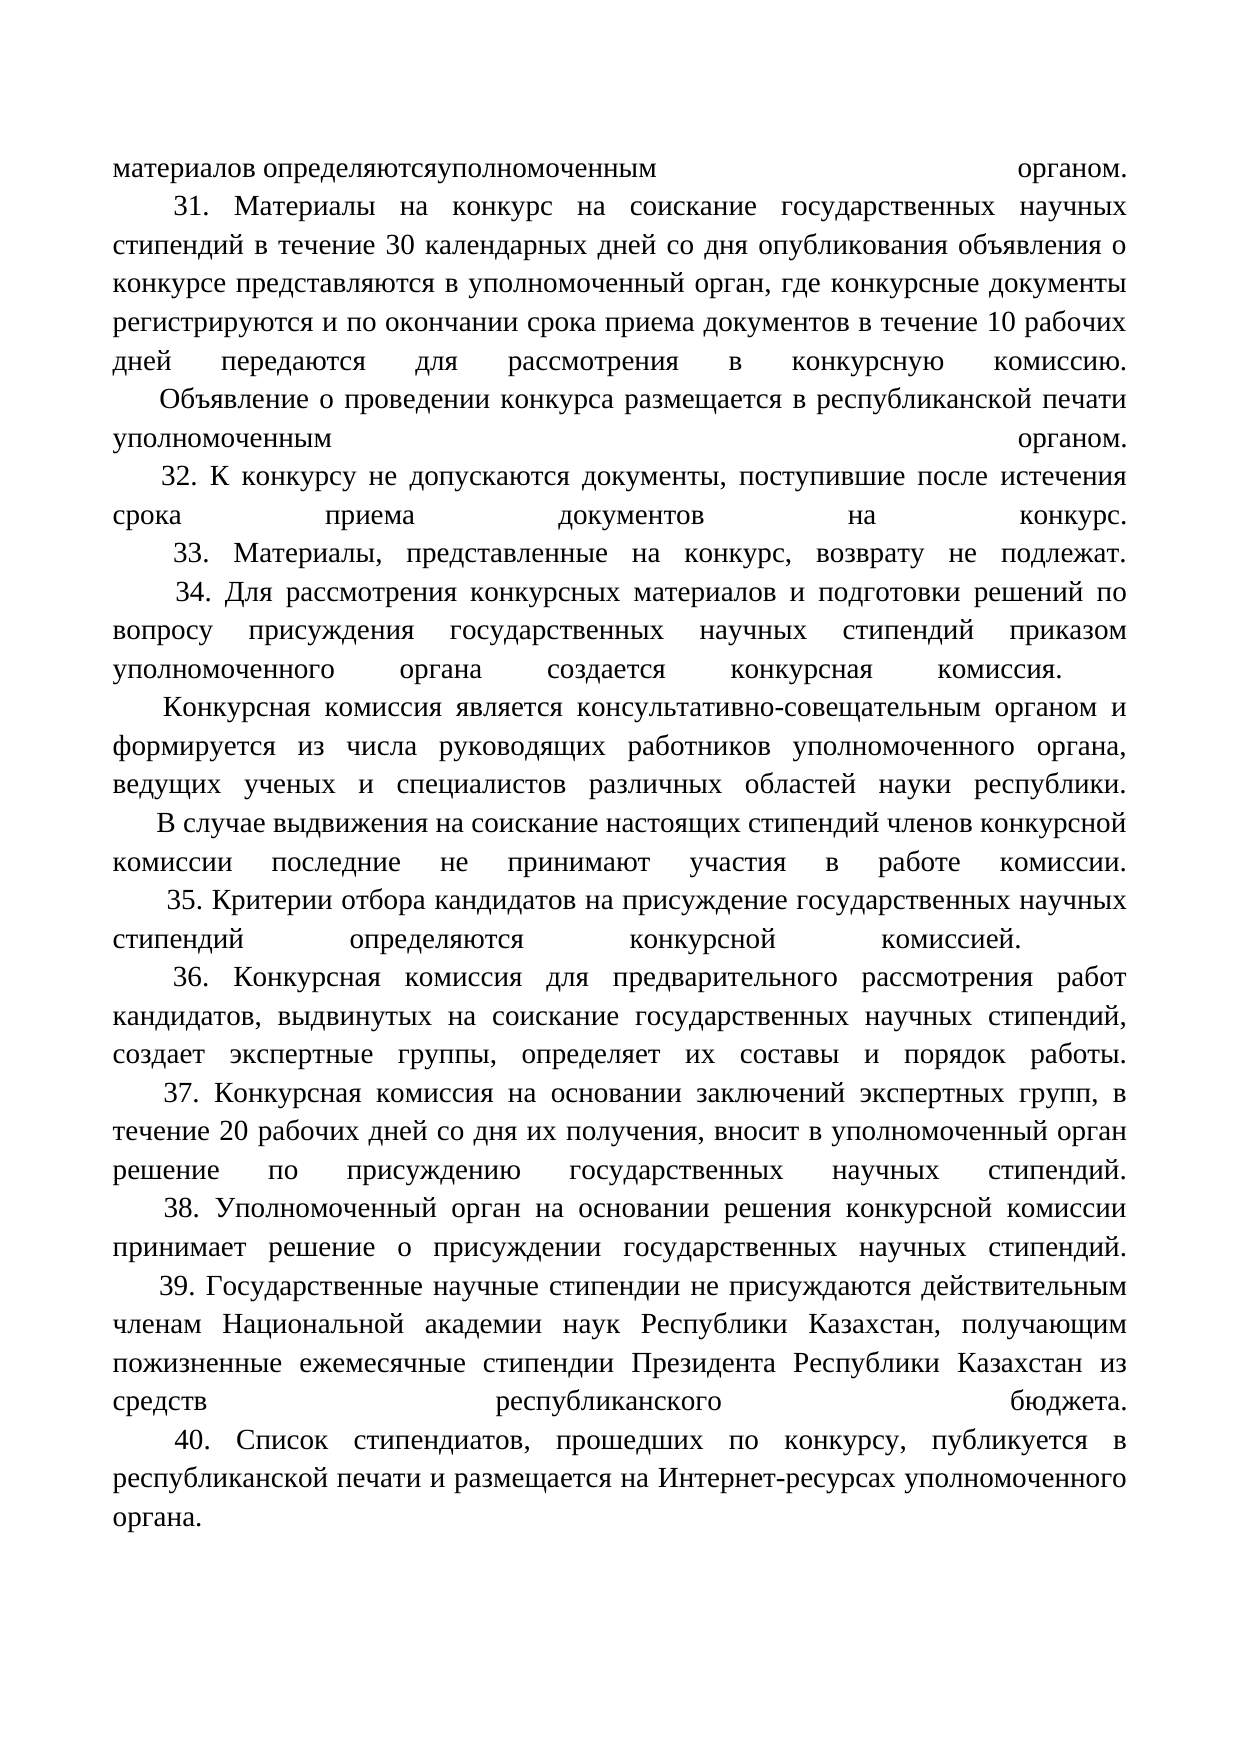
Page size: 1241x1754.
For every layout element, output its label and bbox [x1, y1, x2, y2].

text [112, 150, 1128, 1532]
